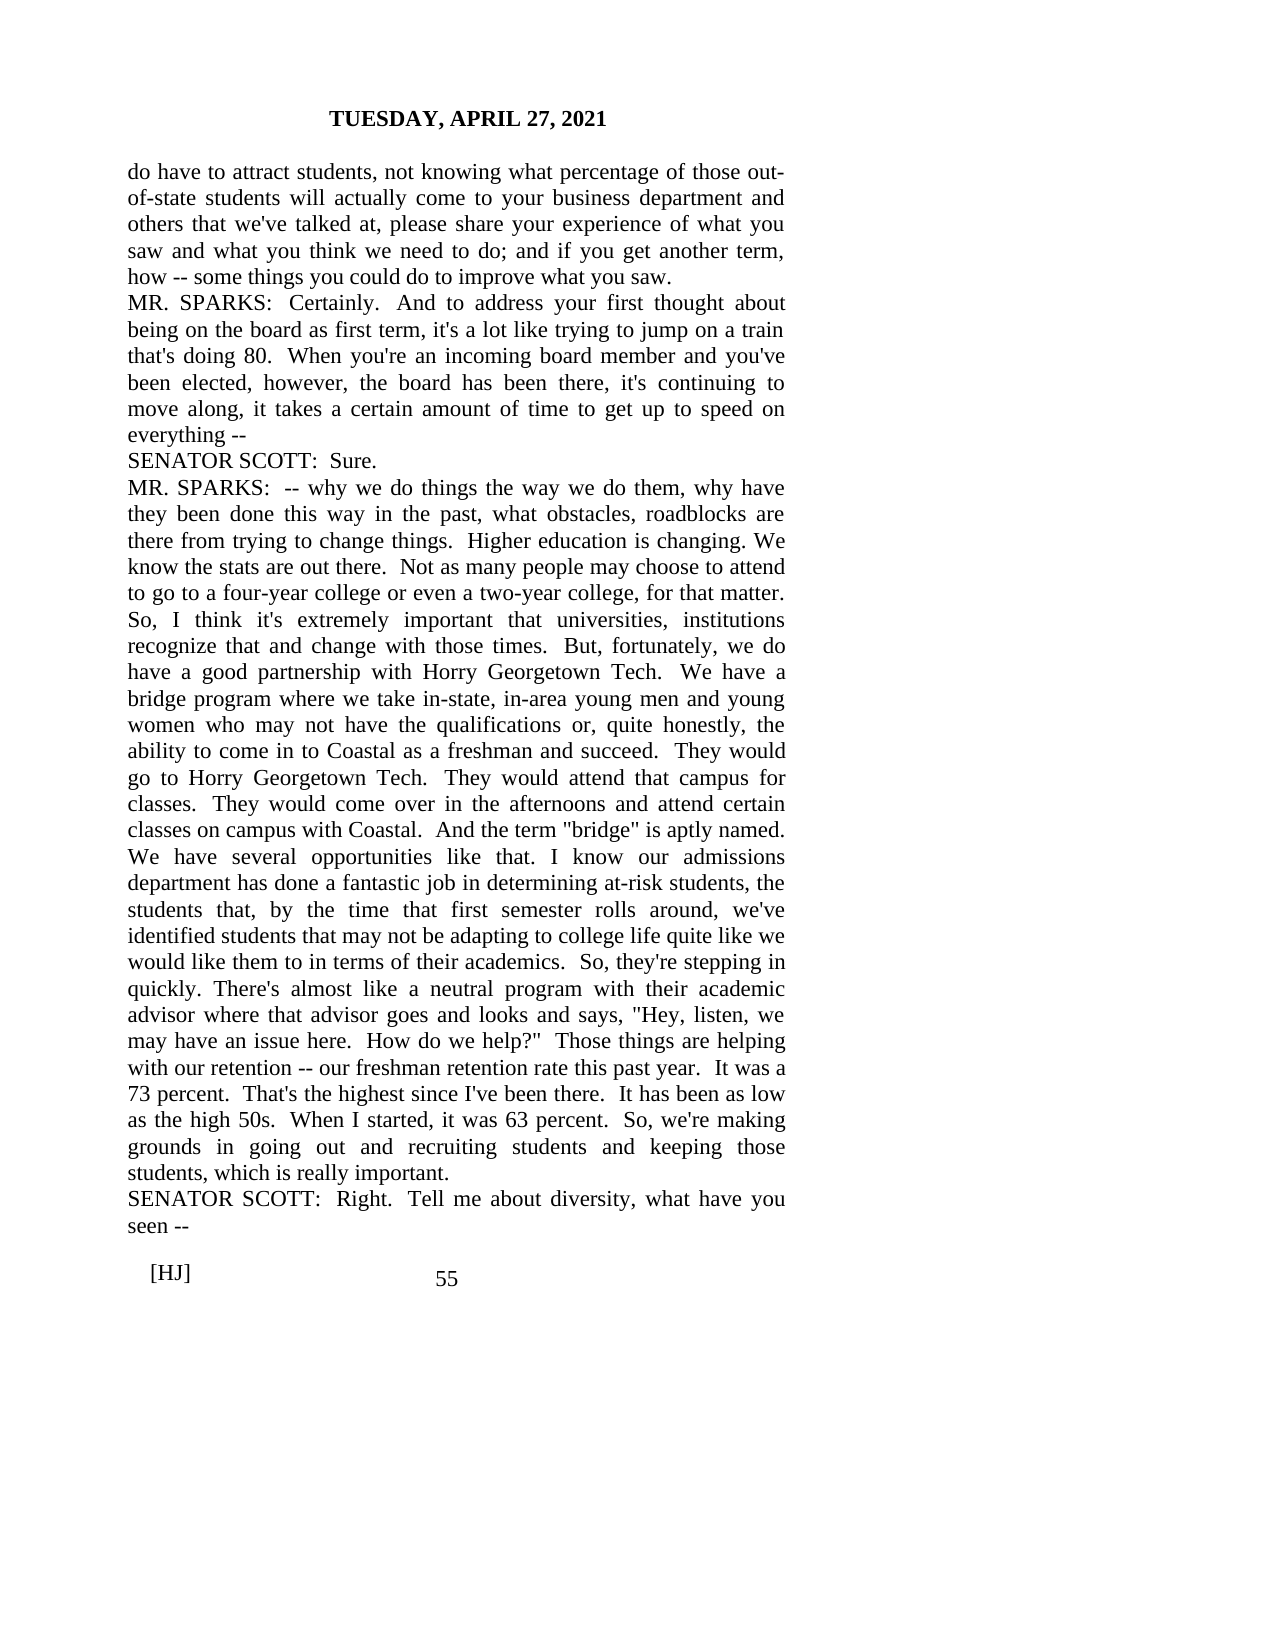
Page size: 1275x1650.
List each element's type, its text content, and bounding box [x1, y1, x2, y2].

text SENATOR SCOTT: Sure. [127, 448, 786, 474]
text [127, 158, 786, 289]
text SENATOR SCOTT: Right. Tell me about diversity, what have you seen -- [127, 1186, 786, 1238]
text MR. SPARKS: -- why we do things the way we do them, why have they been done this way in the past, what obstacles, roadblocks are there from trying to change things. Higher education is changing. We know the stats are out there. Not as many people may choose to attend to go to a four-year college or even a two-year college, for that matter. So, I think it's extremely important that universities, institutions recognize that and change with those times. But, fortunately, we do have a good partnership with Horry Georgetown Tech. We have a bridge program where we take in-state, in-area young men and young women who may not have the qualifications or, quite honestly, the ability to come in to Coastal as a freshman and succeed. They would go to Horry Georgetown Tech. They would attend that campus for classes. They would come over in the afternoons and attend certain classes on campus with Coastal. And the term "bridge" is aptly named. We have several opportunities like that. I know our admissions department has done a fantastic job in determining at-risk students, the students that, by the time that first semester rolls around, we've identified students that may not be adapting to college life quite like we would like them to in terms of their academics. So, they're stepping in quickly. There's almost like a neutral program with their academic advisor where that advisor goes and looks and says, "Hey, listen, we may have an issue here. How do we help?" Those things are helping with our retention -- our freshman retention rate this past year. It was a 73 percent. That's the highest since I've been there. It has been as low as the high 50s. When I started, it was 63 percent. So, we're making grounds in going out and recruiting students and keeping those students, which is really important. [127, 474, 786, 1186]
text MR. SPARKS: Certainly. And to address your first thought about being on the board as first term, it's a lot like trying to jump on a train that's doing 80. When you're an incoming board member and you've been elected, however, the board has been there, it's continuing to move along, it takes a certain amount of time to get up to speed on everything -- [127, 289, 786, 448]
